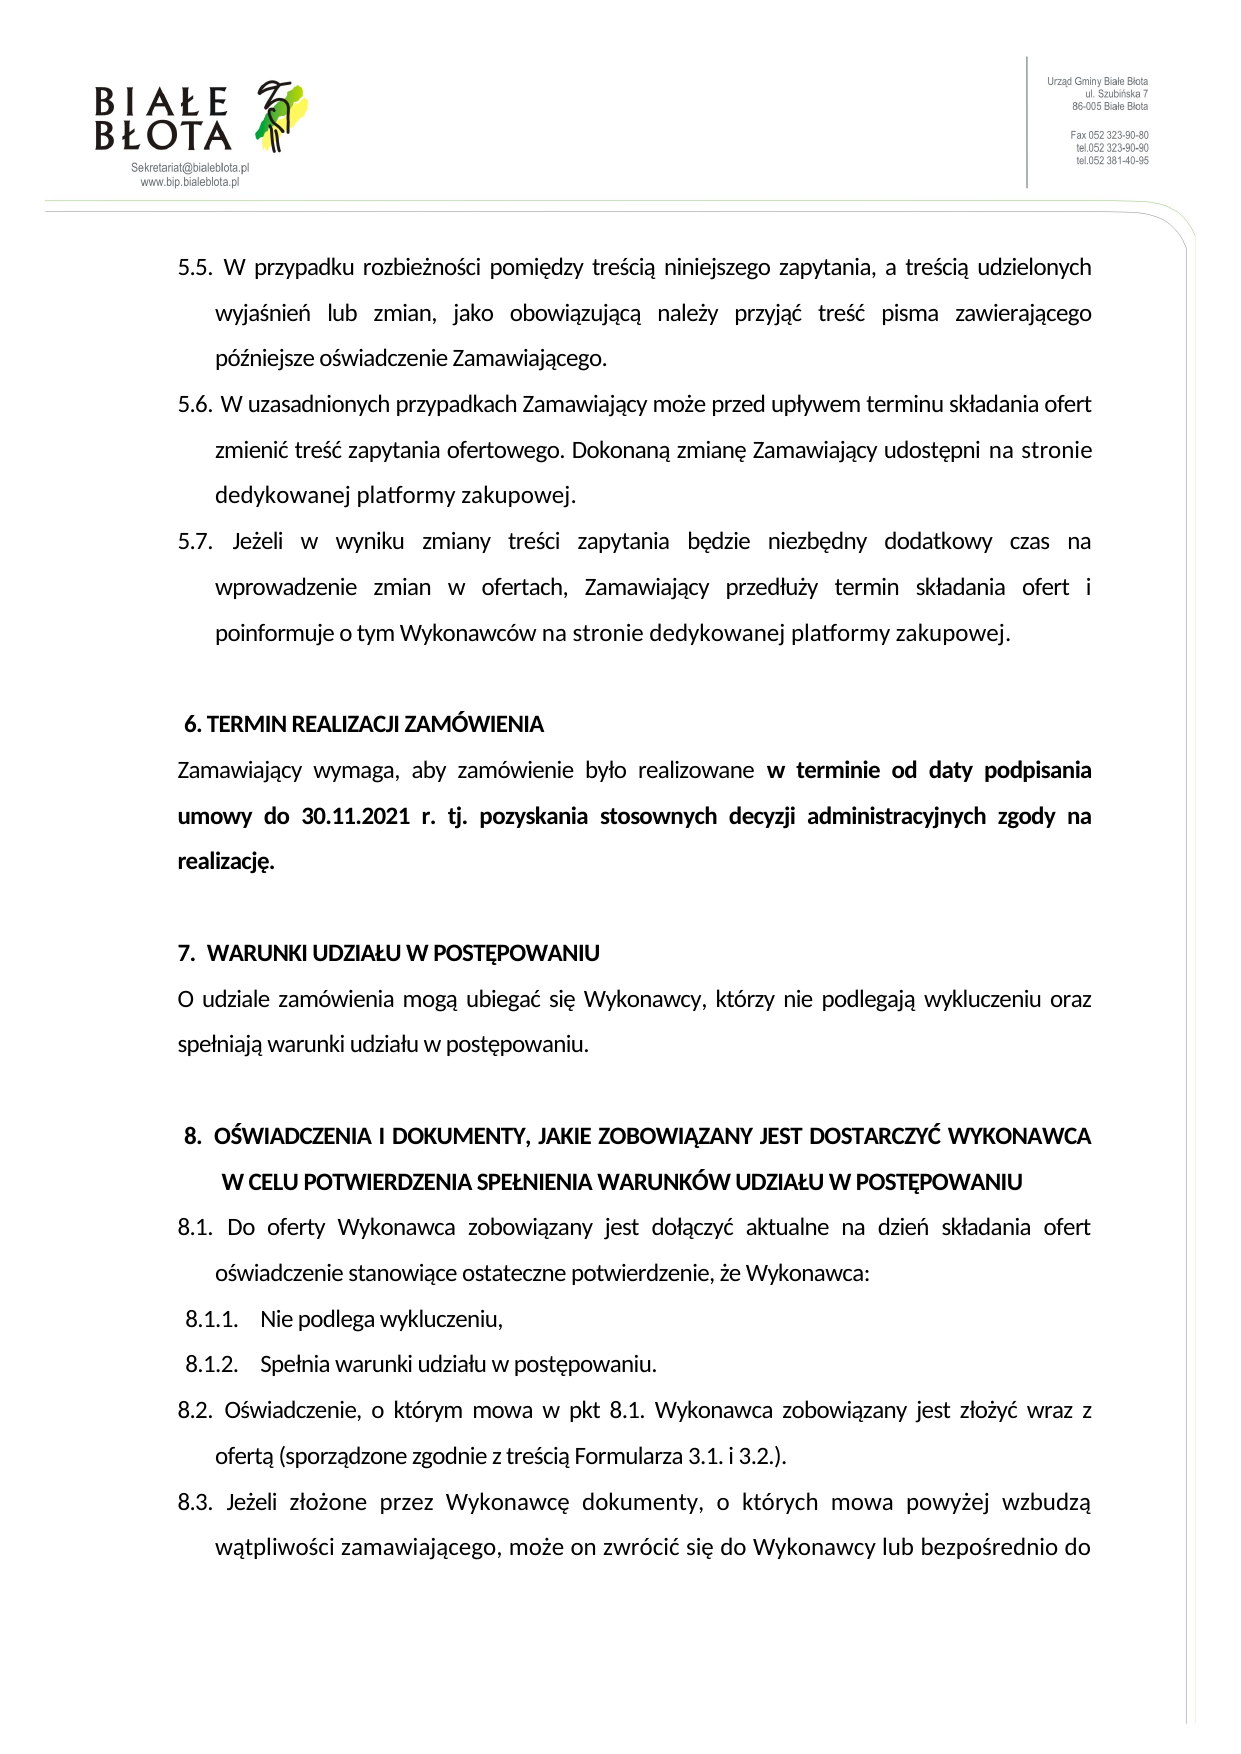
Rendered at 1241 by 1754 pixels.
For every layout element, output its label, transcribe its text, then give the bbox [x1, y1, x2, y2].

list OŚWIADCZENIA I DOKUMENTY, JAKIE ZOBOWIĄZANY JEST DOSTARCZYĆ WYKONAWCA W CELU POTWIERDZENIA SPEŁNIENIA WARUNKÓW UDZIAŁU W POSTĘPOWANIU [184, 1120, 1093, 1196]
list Jeżeli w wyniku zmiany treści zapytania będzie niezbędny dodatkowy czas na wprowadzenie zmian w ofertach, Zamawiający przedłuży termin składania ofert i poinformuje o tym Wykonawców na stronie dedykowanej platformy zakupowej. [177, 525, 1093, 647]
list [177, 1486, 1093, 1562]
list WARUNKI UDZIAŁU W POSTĘPOWANIU [177, 937, 1093, 967]
list Zamawiający wymaga, aby zamówienie było realizowane w terminie od daty podpisania umowy do 30.11.2021 r. tj. pozyskania stosownych decyzji administracyjnych zgody na realizację. [177, 754, 1093, 876]
picture [44, 56, 1196, 1724]
list Nie podlega wykluczeniu, [185, 1303, 1093, 1333]
list W przypadku rozbieżności pomiędzy treścią niniejszego zapytania, a treścią udzielonych wyjaśnień lub zmian, jako obowiązującą należy przyjąć treść pisma zawierającego późniejsze oświadczenie Zamawiającego. [177, 251, 1093, 373]
list O udziale zamówienia mogą ubiegać się Wykonawcy, którzy nie podlegają wykluczeniu oraz spełniają warunki udziału w postępowaniu. [177, 983, 1093, 1059]
list Spełnia warunki udziału w postępowaniu. [185, 1348, 1093, 1379]
list Oświadczenie, o którym mowa w pkt 8.1. Wykonawca zobowiązany jest złożyć wraz z ofertą (sporządzone zgodnie z treścią Formularza 3.1. i 3.2.). [177, 1394, 1093, 1471]
list W uzasadnionych przypadkach Zamawiający może przed upływem terminu składania ofert zmienić treść zapytania ofertowego. Dokonaną zmianę Zamawiający udostępni na stronie dedykowanej platformy zakupowej. [177, 388, 1093, 510]
list TERMIN REALIZACJI ZAMÓWIENIA [184, 708, 1093, 739]
list Do oferty Wykonawca zobowiązany jest dołączyć aktualne na dzień składania ofert oświadczenie stanowiące ostateczne potwierdzenie, że Wykonawca: [177, 1211, 1093, 1288]
